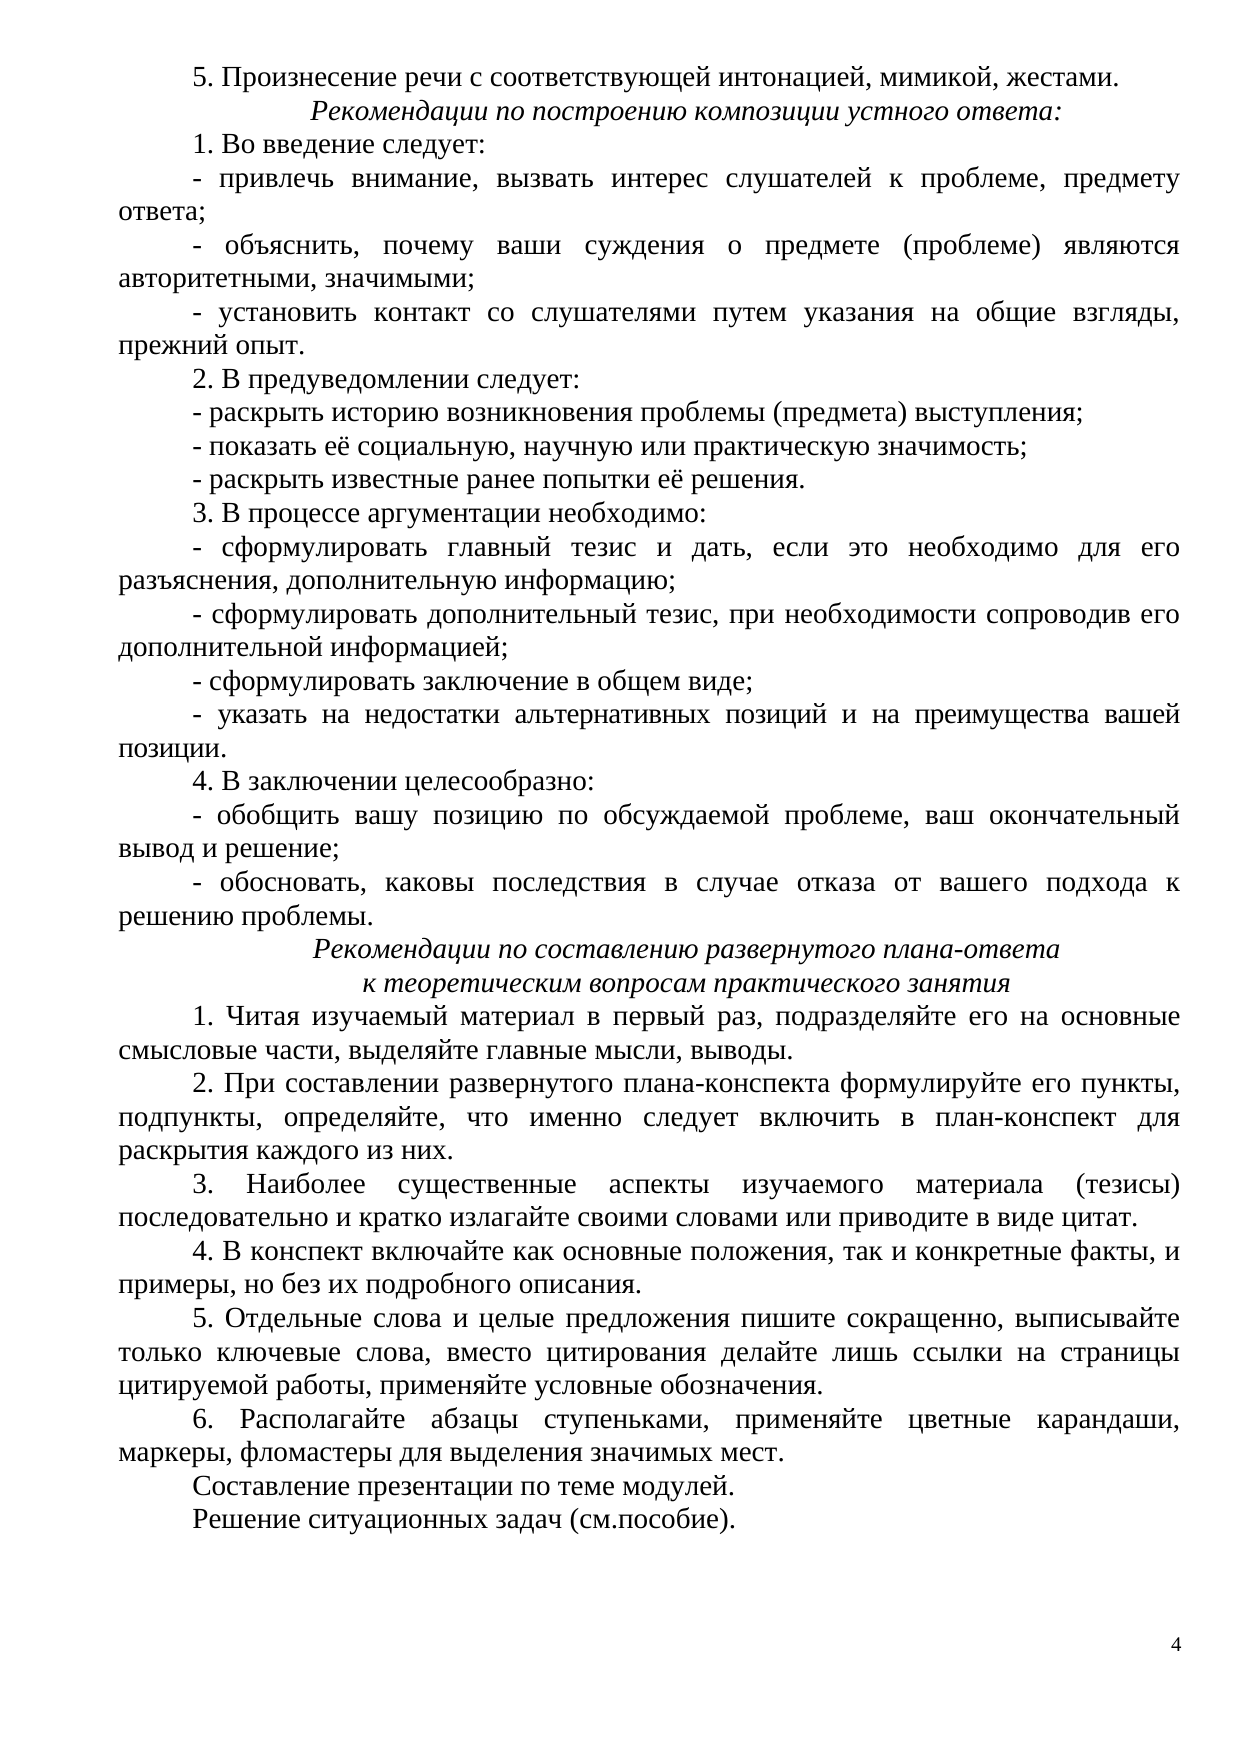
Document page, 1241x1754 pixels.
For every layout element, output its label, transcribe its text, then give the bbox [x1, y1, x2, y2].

text - показать её социальную, научную или практическую значимость; [118, 428, 1181, 462]
text 3. В процессе аргументации необходимо: [118, 495, 1181, 529]
text - указать на недостатки альтернативных позиций и на преимущества вашей позиции. [118, 696, 1181, 763]
text Составление презентации по теме модулей. [118, 1468, 1181, 1501]
text - установить контакт со слушателями путем указания на общие взгляды, прежний опыт. [118, 294, 1181, 361]
text Решение ситуационных задач (см.пособие). [118, 1501, 1181, 1535]
text - раскрыть историю возникновения проблемы (предмета) выступления; [118, 394, 1181, 428]
text - объяснить, почему ваши суждения о предмете (проблеме) являются авторитетными, значимыми; [118, 227, 1181, 294]
text Рекомендации по построению композиции устного ответа: [118, 93, 1181, 126]
text к теоретическим вопросам практического занятия [118, 965, 1181, 998]
text 5. Отдельные слова и целые предложения пишите сокращенно, выписывайте только ключевые слова, вместо цитирования делайте лишь ссылки на страницы цитируемой работы, применяйте условные обозначения. [118, 1300, 1181, 1401]
text 5. Произнесение речи с соответствующей интонацией, мимикой, жестами. [118, 59, 1181, 93]
text 1. Во введение следует: [118, 126, 1181, 160]
text - привлечь внимание, вызвать интерес слушателей к проблеме, предмету ответа; [118, 160, 1181, 227]
text 4. В конспект включайте как основные положения, так и конкретные факты, и примеры, но без их подробного описания. [118, 1233, 1181, 1300]
text 6. Располагайте абзацы ступеньками, применяйте цветные карандаши, маркеры, фломастеры для выделения значимых мест. [118, 1401, 1181, 1468]
text - сформулировать дополнительный тезис, при необходимости сопроводив его дополнительной информацией; [118, 596, 1181, 663]
text - обобщить вашу позицию по обсуждаемой проблеме, ваш окончательный вывод и решение; [118, 797, 1181, 864]
text 4. В заключении целесообразно: [118, 763, 1181, 797]
text 2. В предуведомлении следует: [118, 361, 1181, 394]
text 3. Наиболее существенные аспекты изучаемого материала (тезисы) последовательно и кратко излагайте своими словами или приводите в виде цитат. [118, 1166, 1181, 1233]
text 2. При составлении развернутого плана-конспекта формулируйте его пункты, подпункты, определяйте, что именно следует включить в план-конспект для раскрытия каждого из них. [118, 1065, 1181, 1166]
text Рекомендации по составлению развернутого плана-ответа [118, 931, 1181, 965]
text - сформулировать главный тезис и дать, если это необходимо для его разъяснения, дополнительную информацию; [118, 529, 1181, 596]
text - обосновать, каковы последствия в случае отказа от вашего подхода к решению проблемы. [118, 864, 1181, 931]
text - раскрыть известные ранее попытки её решения. [118, 462, 1181, 495]
text 1. Читая изучаемый материал в первый раз, подразделяйте его на основные смысловые части, выделяйте главные мысли, выводы. [118, 998, 1181, 1065]
text - сформулировать заключение в общем виде; [118, 663, 1181, 696]
